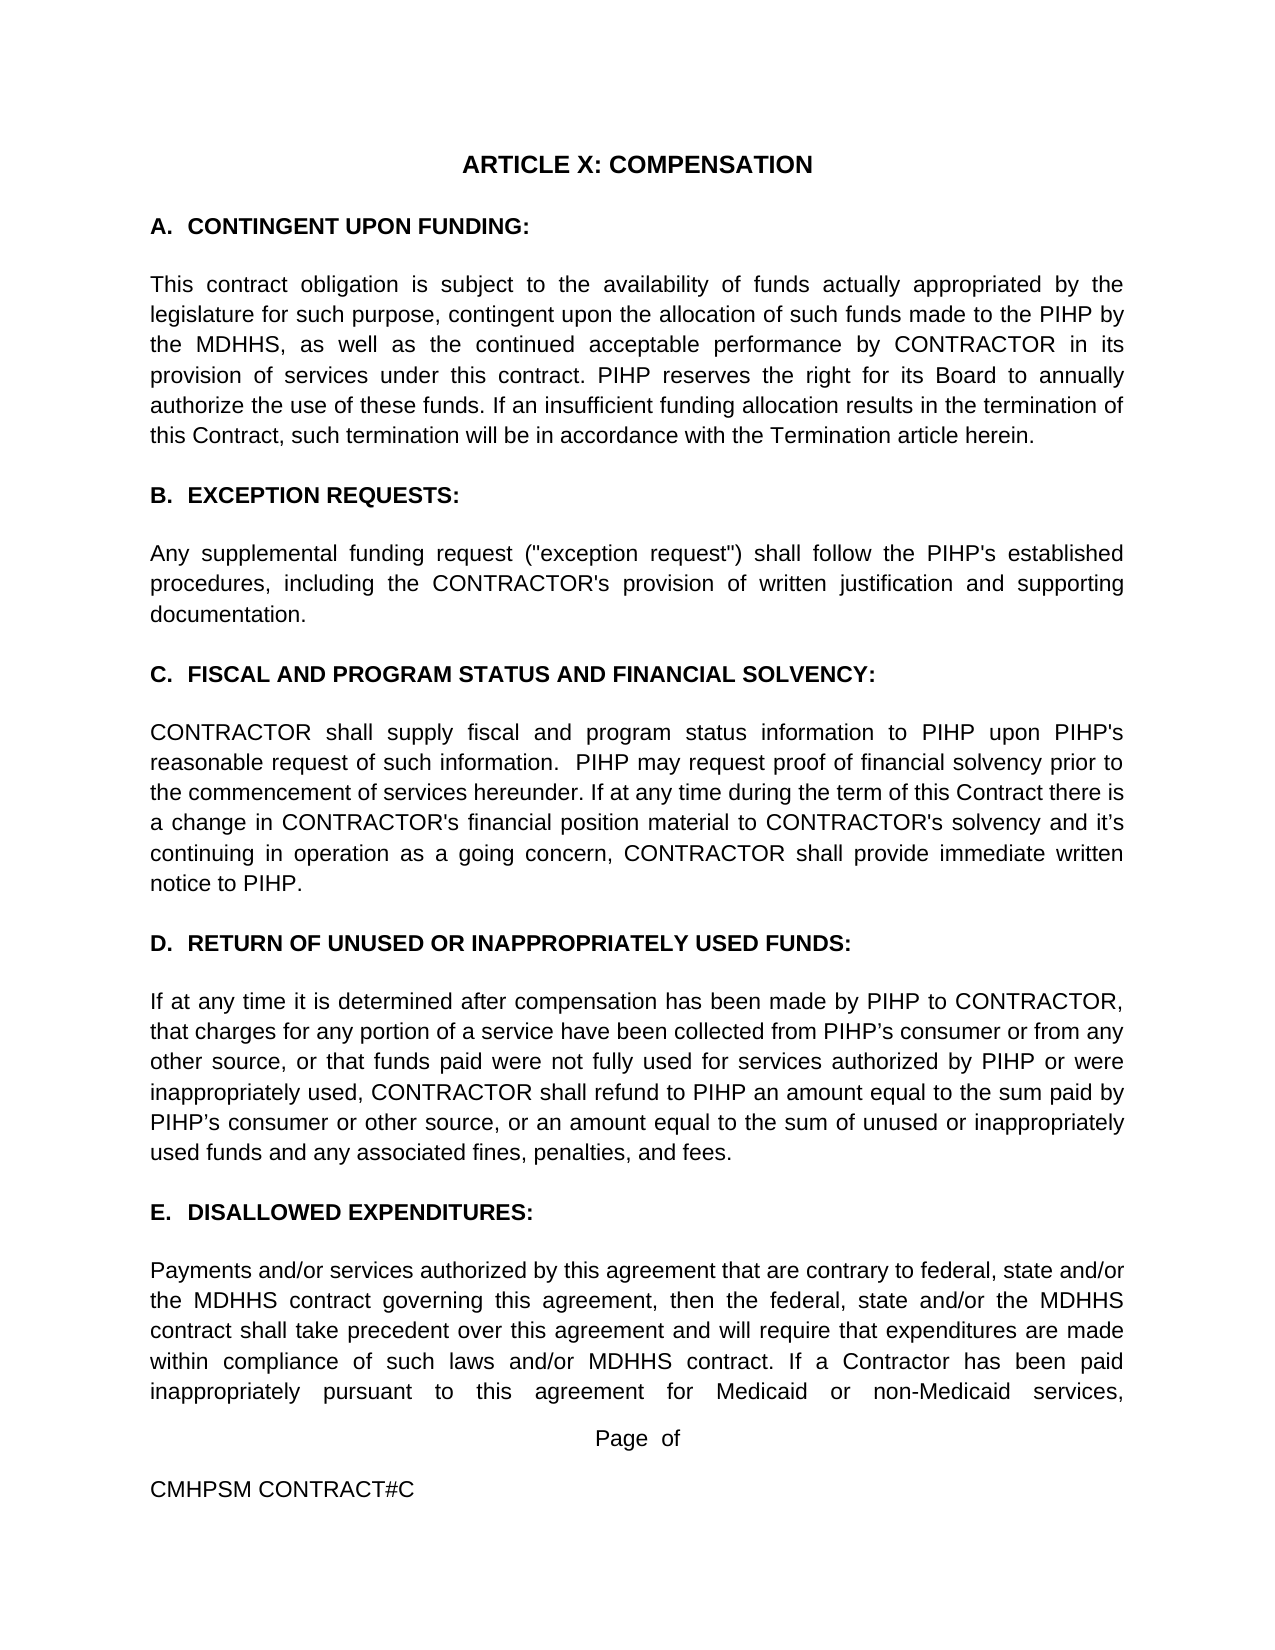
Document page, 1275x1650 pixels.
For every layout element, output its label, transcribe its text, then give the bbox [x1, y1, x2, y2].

subtitle RETURN OF UNUSED OR INAPPROPRIATELY USED FUNDS: [150, 930, 1125, 956]
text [150, 1257, 1125, 1404]
subtitle ARTICLE X: COMPENSATION [150, 150, 1125, 179]
subtitle FISCAL AND PROGRAM STATUS AND FINANCIAL SOLVENCY: [150, 661, 1125, 687]
subtitle EXCEPTION REQUESTS: [150, 482, 1125, 509]
text CONTRACTOR shall supply fiscal and program status information to PIHP upon PIHP's reasonable request of such information. PIHP may request proof of financial solvency prior to the commencement of services hereunder. If at any time during the term of this Contract there is a change in CONTRACTOR's financial position material to CONTRACTOR's solvency and it’s continuing in operation as a going concern, CONTRACTOR shall provide immediate written notice to PIHP. [150, 719, 1125, 896]
text If at any time it is determined after compensation has been made by PIHP to CONTRACTOR, that charges for any portion of a service have been collected from PIHP’s consumer or from any other source, or that funds paid were not fully used for services authorized by PIHP or were inappropriately used, CONTRACTOR shall refund to PIHP an amount equal to the sum paid by PIHP’s consumer or other source, or an amount equal to the sum of unused or inappropriately used funds and any associated fines, penalties, and fees. [150, 988, 1125, 1165]
subtitle CONTINGENT UPON FUNDING: [150, 213, 1125, 239]
text This contract obligation is subject to the availability of funds actually appropriated by the legislature for such purpose, contingent upon the allocation of such funds made to the PIHP by the MDHHS, as well as the continued acceptable performance by CONTRACTOR in its provision of services under this contract. PIHP reserves the right for its Board to annually authorize the use of these funds. If an insufficient funding allocation results in the termination of this Contract, such termination will be in accordance with the Termination article herein. [150, 271, 1125, 448]
subtitle DISALLOWED EXPENDITURES: [150, 1199, 1125, 1226]
text Any supplemental funding request ("exception request") shall follow the PIHP's established procedures, including the CONTRACTOR's provision of written justification and supporting documentation. [150, 540, 1125, 627]
